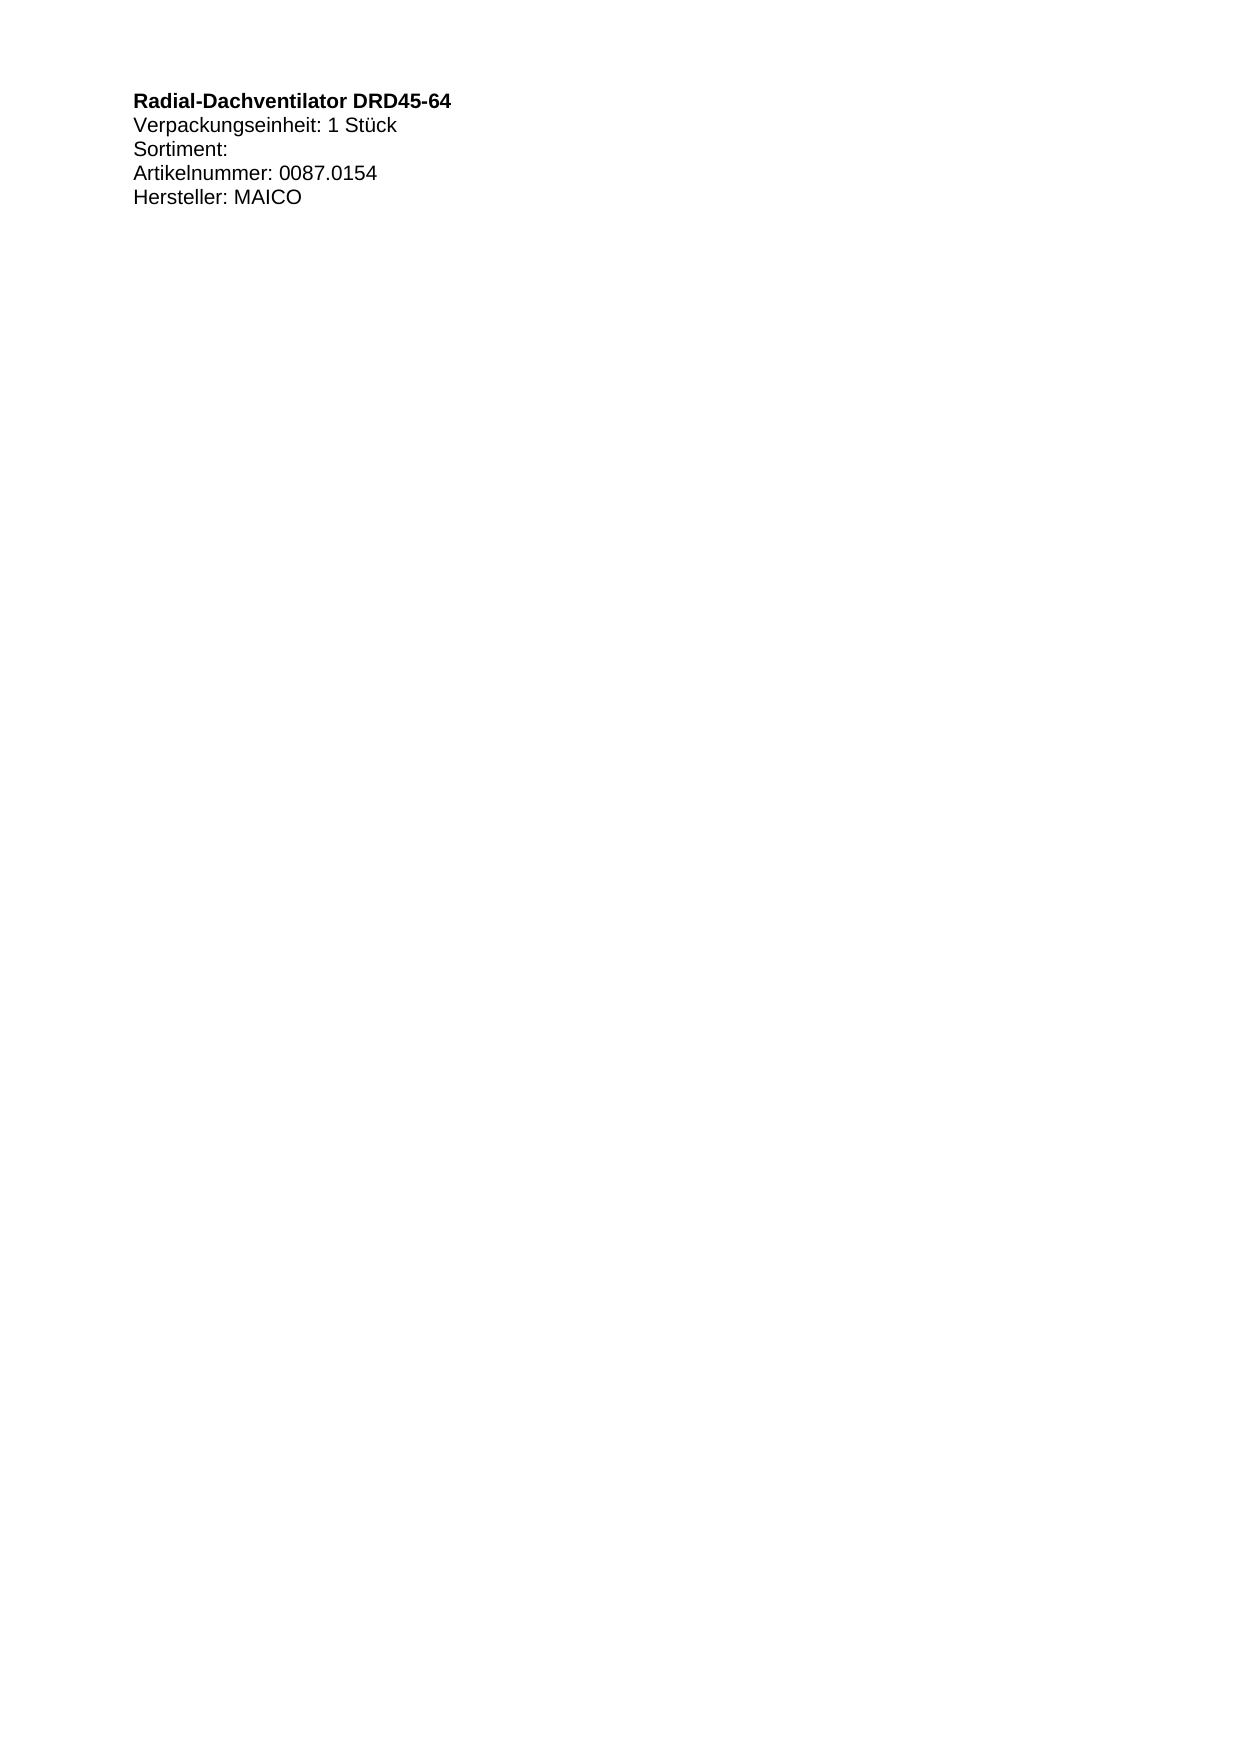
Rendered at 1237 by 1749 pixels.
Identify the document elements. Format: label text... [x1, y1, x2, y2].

text Radial-Dachventilator DRD45-64Verpackungseinheit: 1 StückSortiment: Artikelnummer: 0087.0154Hersteller: MAICO [133, 89, 1148, 208]
